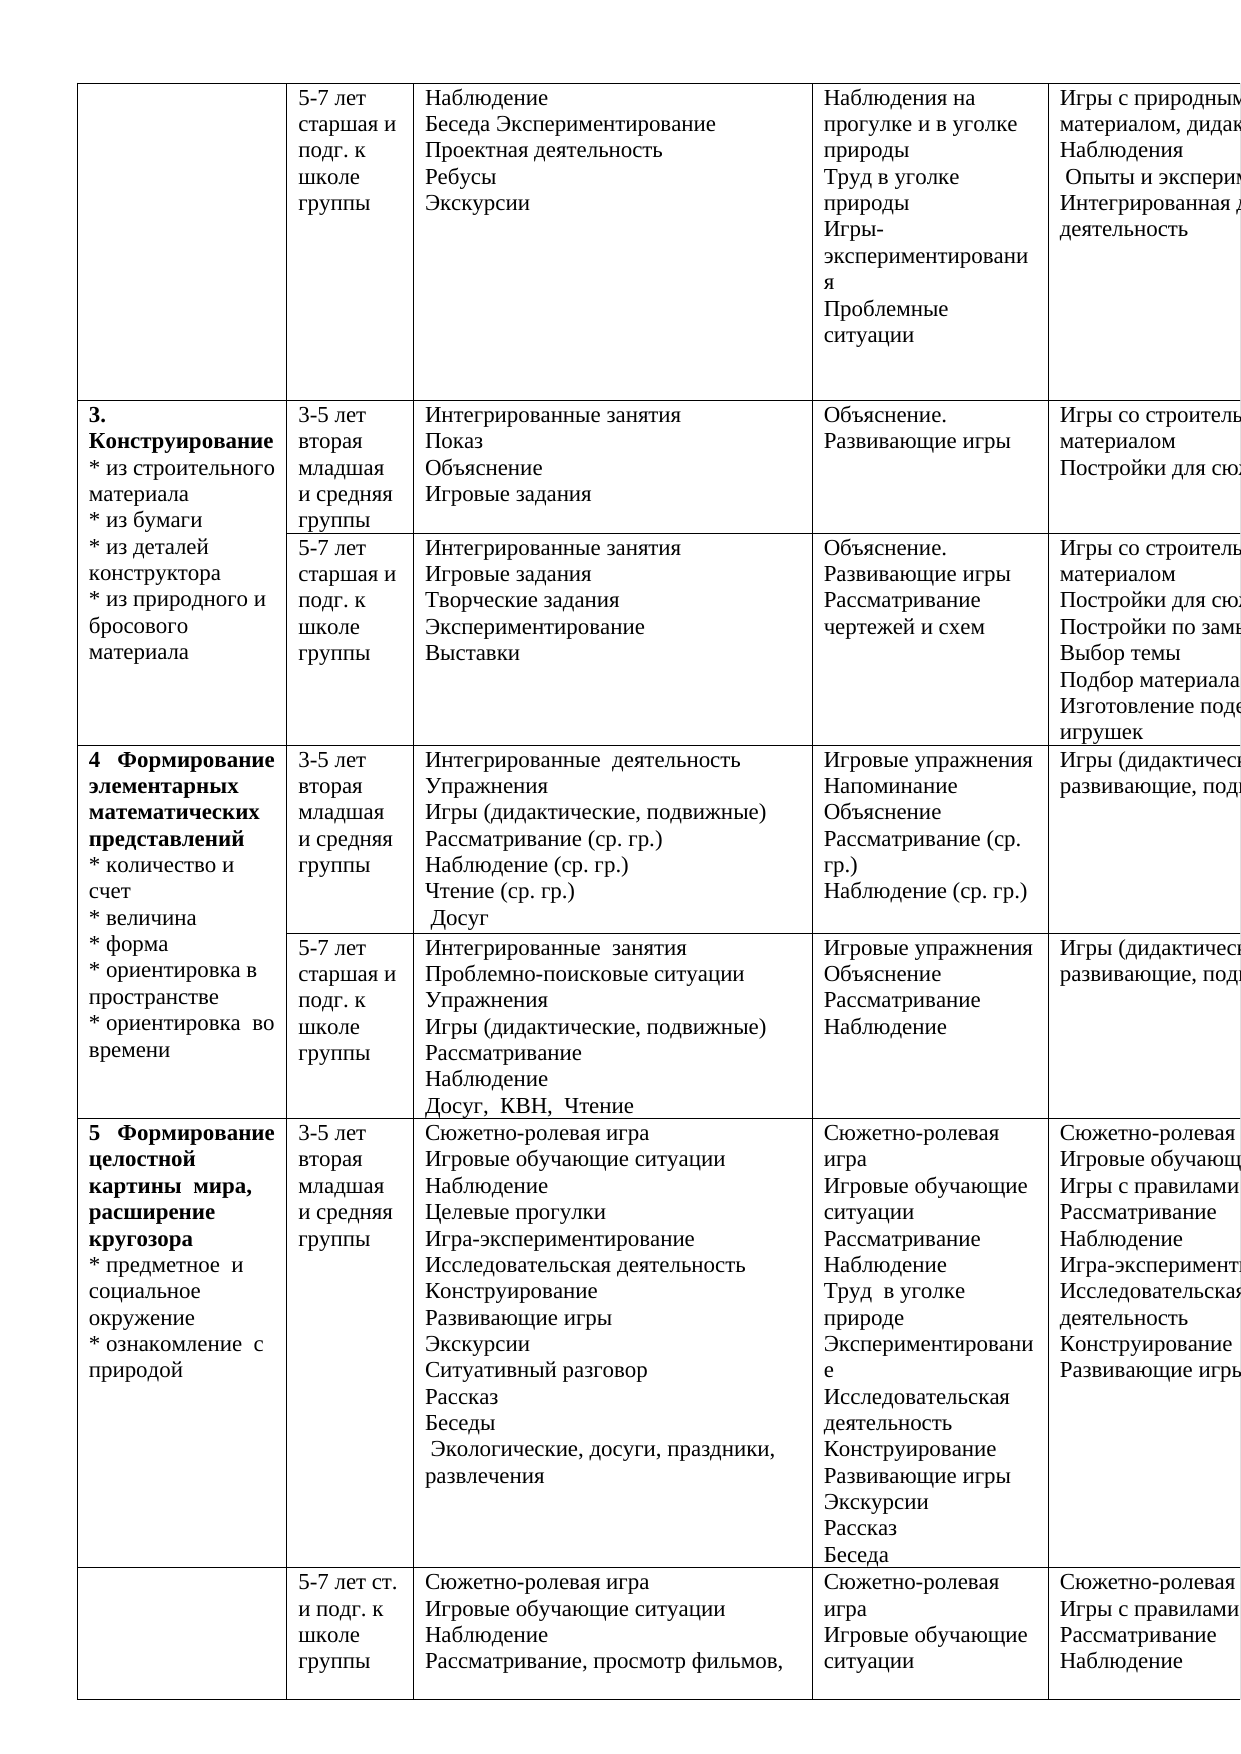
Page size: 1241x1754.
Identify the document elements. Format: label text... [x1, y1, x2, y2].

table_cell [78, 84, 286, 400]
table_cell 4 Формирование элементарных математических представлений * количество и счет * величина * форма * ориентировка в пространстве * ориентировка во времени [78, 746, 286, 1118]
table_cell Интегрированные деятельность Упражнения Игры (дидактические, подвижные) Рассматривание (ср. гр.) Наблюдение (ср. гр.) Чтение (ср. гр.) Досуг [414, 746, 812, 933]
table_cell Объяснение. Развивающие игры Рассматривание чертежей и схем [813, 534, 1048, 745]
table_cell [287, 1568, 413, 1699]
table_cell Наблюдения на прогулке и в уголке природы Труд в уголке природы Игры-экспериментирования Проблемные ситуации [813, 84, 1048, 400]
table_cell Игры со строительным материалом Постройки для сюжетных игр Постройки по замыслу Выбор темы Подбор материала Изготовление поделок, игрушек [1049, 534, 1240, 745]
table_cell Сюжетно-ролевая игра Игровые обучающие ситуации Игры с правилами Рассматривание Наблюдение Игра-экспериментирование Исследовательская деятельность Конструирование Развивающие игры [1049, 1119, 1240, 1567]
table_cell Сюжетно-ролевая игра Игровые обучающие ситуации Наблюдение Целевые прогулки Игра-экспериментирование Исследовательская деятельность Конструирование Развивающие игры Экскурсии Ситуативный разговор Рассказ Беседы Экологические, досуги, праздники, развлечения [414, 1119, 812, 1567]
table_cell 5-7 лет старшая и подг. к школе группы [287, 84, 413, 400]
table_cell Наблюдение Беседа Экспериментирование Проектная деятельность Ребусы Экскурсии [414, 84, 812, 400]
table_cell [813, 1568, 1048, 1699]
table_cell Сюжетно-ролевая игра Игровые обучающие ситуации Рассматривание Наблюдение Труд в уголке природе Экспериментирование Исследовательская деятельность Конструирование Развивающие игры Экскурсии Рассказ Беседа [813, 1119, 1048, 1567]
table_cell Игры с природным материалом, дидактические Наблюдения Опыты и эксперименты Интегрированная детская деятельность [1049, 84, 1240, 400]
table_cell 3-5 лет вторая младшая и средняя группы [287, 401, 413, 533]
table_cell Игровые упражнения Объяснение Рассматривание Наблюдение [813, 934, 1048, 1118]
table_cell 3-5 лет вторая младшая и средняя группы [287, 1119, 413, 1567]
table_cell Игры со строительным материалом Постройки для сюжетных игр [1049, 401, 1240, 533]
table_cell 5-7 лет старшая и подг. к школе группы [287, 534, 413, 745]
table_cell 5-7 лет старшая и подг. к школе группы [287, 934, 413, 1118]
table_cell Игры (дидактические, развивающие, подвижные) [1049, 746, 1240, 933]
table_cell Интегрированные занятия Показ Объяснение Игровые задания [414, 401, 812, 533]
table_cell [78, 1568, 286, 1699]
table_cell Объяснение. Развивающие игры [813, 401, 1048, 533]
table_cell 3. Конструирование * из строительного материала * из бумаги * из деталей конструктора * из природного и бросового материала [78, 401, 286, 745]
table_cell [414, 1568, 812, 1699]
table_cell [1049, 1568, 1240, 1699]
table_cell Игры (дидактические, развивающие, подвижные) [1049, 934, 1240, 1118]
table_cell Интегрированные занятия Проблемно-поисковые ситуации Упражнения Игры (дидактические, подвижные) Рассматривание Наблюдение Досуг, КВН, Чтение [414, 934, 812, 1118]
table_cell Игровые упражнения Напоминание Объяснение Рассматривание (ср. гр.) Наблюдение (ср. гр.) [813, 746, 1048, 933]
table_cell 3-5 лет вторая младшая и средняя группы [287, 746, 413, 933]
table_cell 5 Формирование целостной картины мира, расширение кругозора * предметное и социальное окружение * ознакомление с природой [78, 1119, 286, 1567]
table_cell Интегрированные занятия Игровые задания Творческие задания Экспериментирование Выставки [414, 534, 812, 745]
